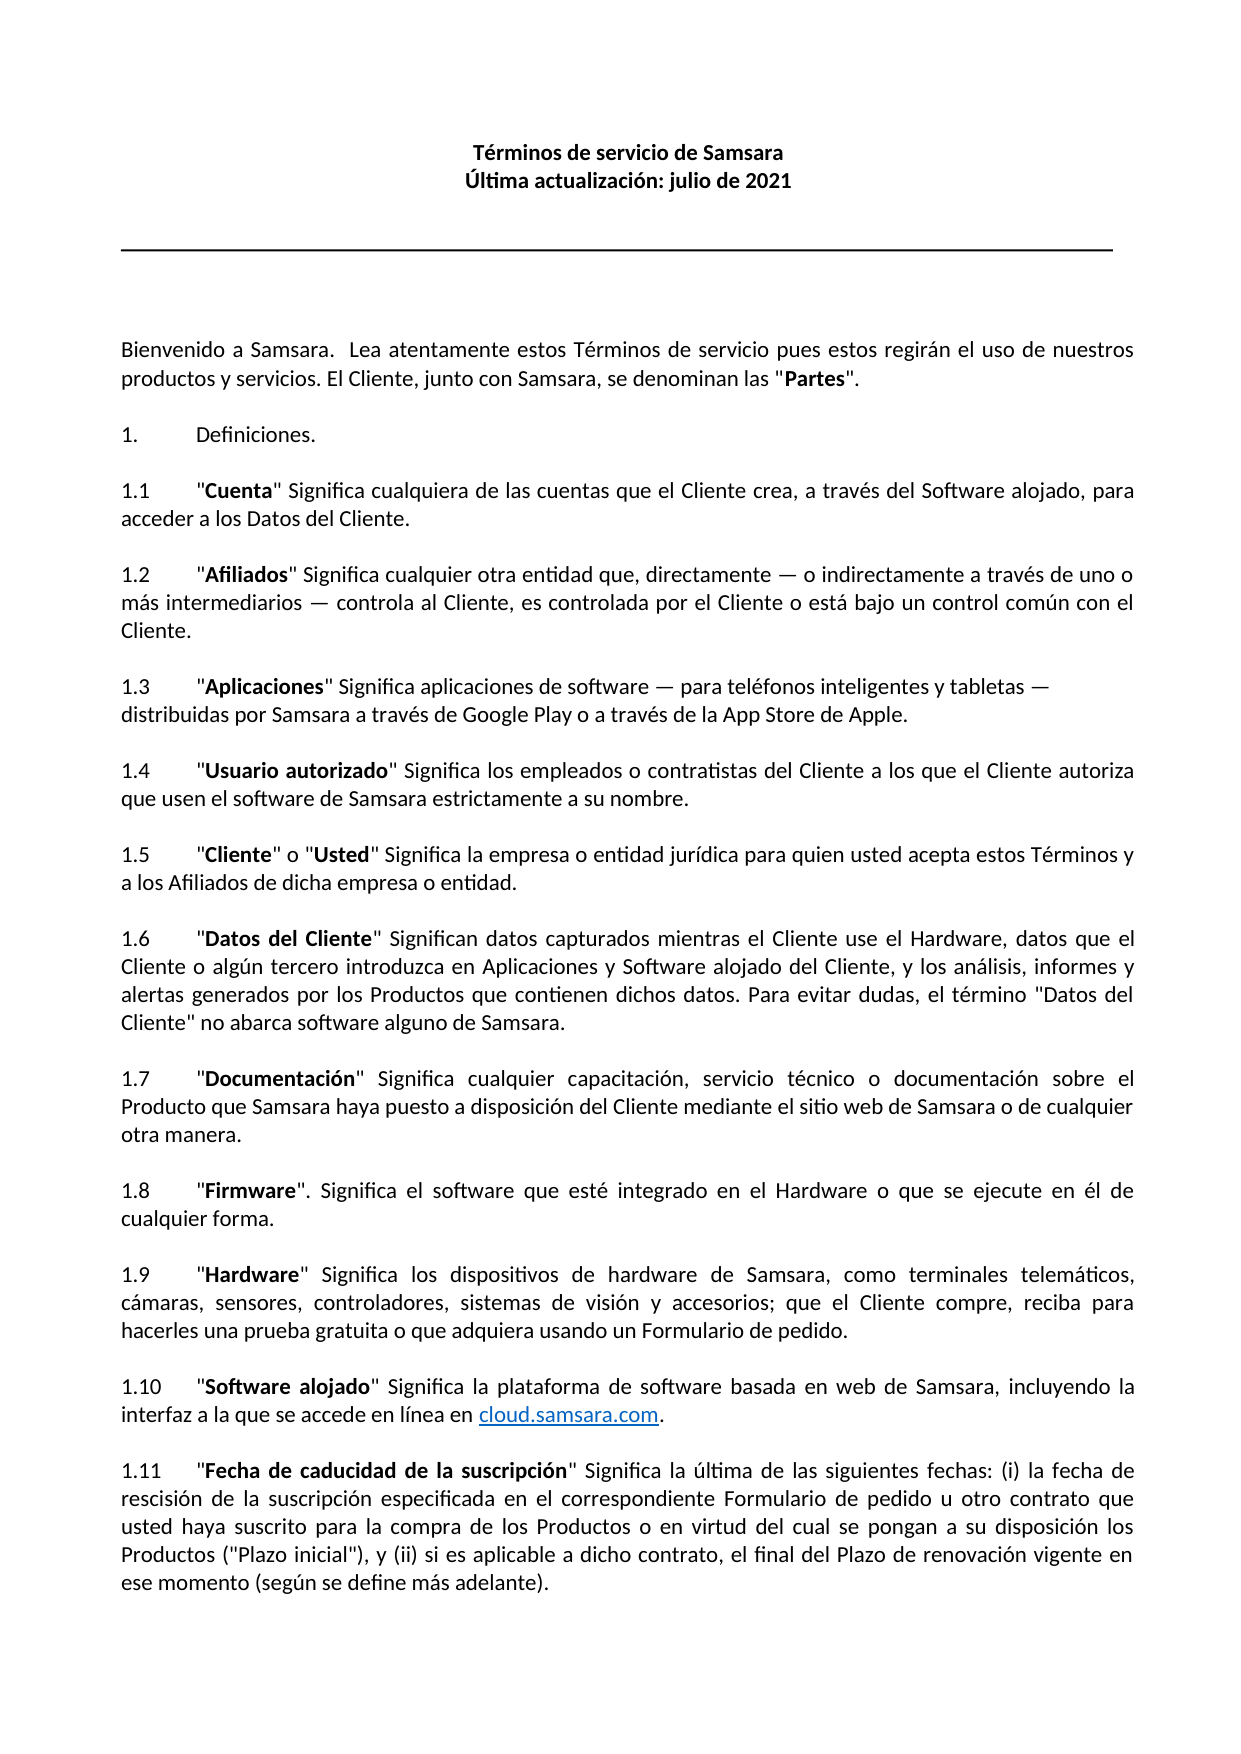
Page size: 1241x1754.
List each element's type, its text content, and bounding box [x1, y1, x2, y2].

text 1.6 "Datos del Cliente" Significan datos capturados mientras el Cliente use el Hardware, datos que el Cliente o algún tercero introduzca en Aplicaciones y Software alojado del Cliente, y los análisis, informes y alertas generados por los Productos que contienen dichos datos. Para evitar dudas, el término "Datos del Cliente" no abarca software alguno de Samsara. [121, 924, 1136, 1036]
text Última actualización: julio de 2021 [121, 166, 1136, 194]
text Términos de servicio de Samsara [121, 138, 1136, 166]
text 1.9 "Hardware" Significa los dispositivos de hardware de Samsara, como terminales telemáticos, cámaras, sensores, controladores, sistemas de visión y accesorios; que el Cliente compre, reciba para hacerles una prueba gratuita o que adquiera usando un Formulario de pedido. [121, 1260, 1136, 1344]
text 1.1 "Cuenta" Significa cualquiera de las cuentas que el Cliente crea, a través del Software alojado, para acceder a los Datos del Cliente. [121, 476, 1136, 532]
text 1.2 "Afiliados" Significa cualquier otra entidad que, directamente — o indirectamente a través de uno o más intermediarios — controla al Cliente, es controlada por el Cliente o está bajo un control común con el Cliente. [121, 560, 1136, 644]
text 1. Definiciones. [121, 420, 1136, 448]
text 1.7 "Documentación" Significa cualquier capacitación, servicio técnico o documentación sobre el Producto que Samsara haya puesto a disposición del Cliente mediante el sitio web de Samsara o de cualquier otra manera. [121, 1064, 1136, 1148]
text 1.3 "Aplicaciones" Significa aplicaciones de software — para teléfonos inteligentes y tabletas — [121, 672, 1136, 700]
text Bienvenido a Samsara. Lea atentamente estos Términos de servicio pues estos regirán el uso de nuestros productos y servicios. El Cliente, junto con Samsara, se denominan las "Partes". [121, 336, 1136, 392]
text 1.5 "Cliente" o "Usted" Significa la empresa o entidad jurídica para quien usted acepta estos Términos y a los Afiliados de dicha empresa o entidad. [121, 840, 1136, 896]
text 1.11 "Fecha de caducidad de la suscripción" Significa la última de las siguientes fechas: (i) la fecha de rescisión de la suscripción especificada en el correspondiente Formulario de pedido u otro contrato que usted haya suscrito para la compra de los Productos o en virtud del cual se pongan a su disposición los Productos ("Plazo inicial"), y (ii) si es aplicable a dicho contrato, el final del Plazo de renovación vigente en ese momento (según se define más adelante). [121, 1456, 1136, 1597]
text 1.4 "Usuario autorizado" Significa los empleados o contratistas del Cliente a los que el Cliente autoriza que usen el software de Samsara estrictamente a su nombre. [121, 756, 1136, 812]
text distribuidas por Samsara a través de Google Play o a través de la App Store de Apple. [121, 700, 1136, 728]
text 1.10 "Software alojado" Significa la plataforma de software basada en web de Samsara, incluyendo la interfaz a la que se accede en línea en cloud.samsara.com. [121, 1372, 1136, 1428]
text 1.8 "Firmware". Significa el software que esté integrado en el Hardware o que se ejecute en él de cualquier forma. [121, 1176, 1136, 1232]
